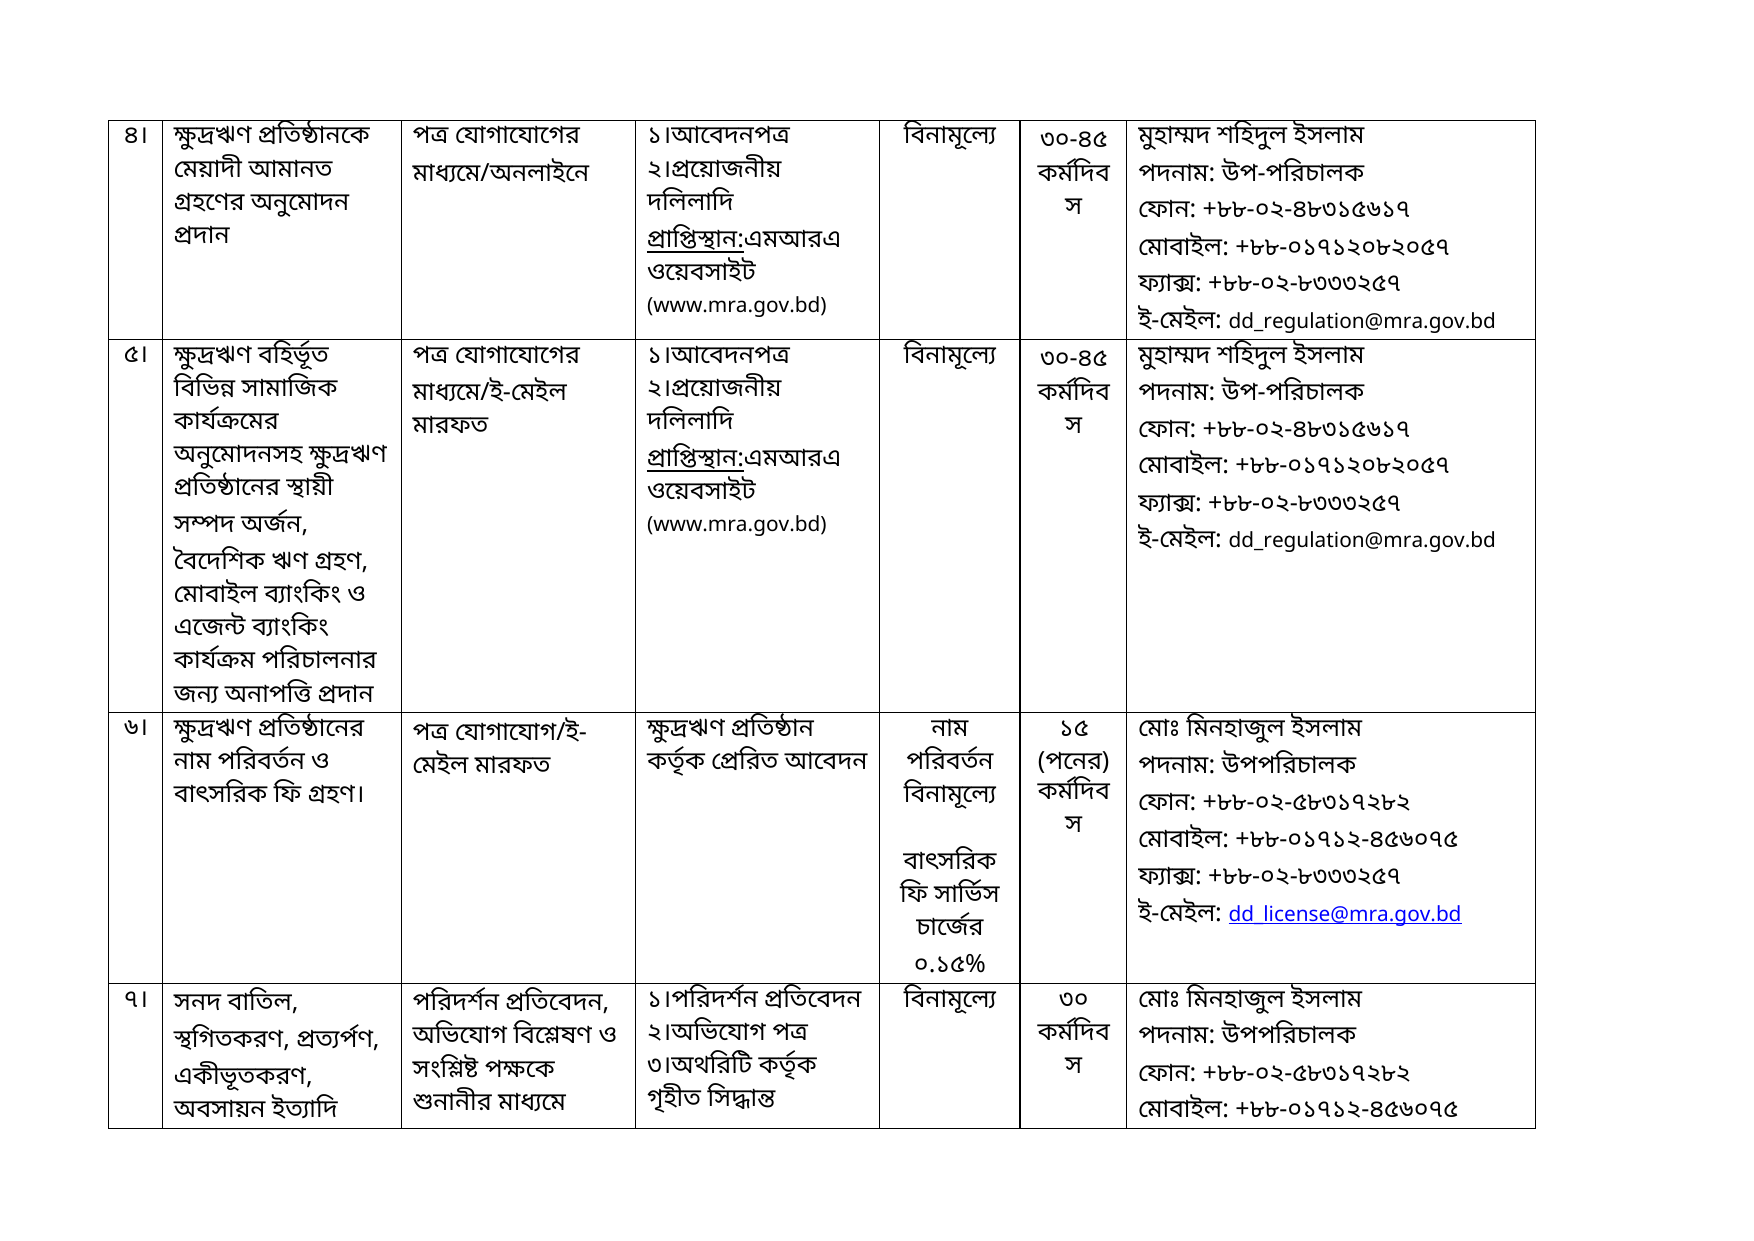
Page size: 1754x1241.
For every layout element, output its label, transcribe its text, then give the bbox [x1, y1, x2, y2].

table_cell ৭। [109, 984, 162, 1128]
table_cell বিনামূল্যে [880, 121, 1019, 339]
table_cell ৩০-৪৫ কর্মদিবস [1021, 340, 1126, 712]
table_cell ক্ষুদ্রঋণ প্রতিষ্ঠান কর্তৃক প্রেরিত আবেদন [636, 713, 879, 983]
table_cell ৬। [109, 713, 162, 983]
table_cell ৩০ কর্মদিবস [1021, 984, 1126, 1128]
table_cell ক্ষুদ্রঋণ প্রতিষ্ঠানের নাম পরিবর্তন ও বাৎসরিক ফি গ্রহণ। [163, 713, 401, 983]
table_cell পত্র যোগাযোগের মাধ্যমে/ই-মেইল মারফত [402, 340, 635, 712]
table_cell ১।আবেদনপত্র ২।প্রয়োজনীয় দলিলাদি প্রাপ্তিস্থান:এমআরএ ওয়েবসাইট (www.mra.gov.bd) [636, 340, 879, 712]
table_cell ক্ষুদ্রঋণ প্রতিষ্ঠানকে মেয়াদী আমানত গ্রহণের অনুমোদন প্রদান [163, 121, 401, 339]
table_cell মুহাম্মদ শহিদুল ইসলাম পদনাম: উপ-পরিচালক ফোন: +৮৮-০২-৪৮৩১৫৬১৭ মোবাইল: +৮৮-০১৭১২০৮২০৫৭ ফ্যাক্স: +৮৮-০২-৮৩৩৩২৫৭ ই-মেইল: dd_regulation@mra.gov.bd [1127, 340, 1535, 712]
table_cell বিনামূল্যে [880, 984, 1019, 1128]
table_cell ৩০-৪৫ কর্মদিবস [1021, 121, 1126, 339]
table_cell মুহাম্মদ শহিদুল ইসলাম পদনাম: উপ-পরিচালক ফোন: +৮৮-০২-৪৮৩১৫৬১৭ মোবাইল: +৮৮-০১৭১২০৮২০৫৭ ফ্যাক্স: +৮৮-০২-৮৩৩৩২৫৭ ই-মেইল: dd_regulation@mra.gov.bd [1127, 121, 1535, 339]
table_cell ১৫ (পনের) কর্মদিবস [1021, 713, 1126, 983]
table_cell বিনামূল্যে [880, 340, 1019, 712]
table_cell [402, 121, 635, 339]
table_cell মোঃ মিনহাজুল ইসলাম পদনাম: উপপরিচালক ফোন: +৮৮-০২-৫৮৩১৭২৮২ মোবাইল: +৮৮-০১৭১২-৪৫৬০৭৫ ফ্যাক্স: +৮৮-০২-৮৩৩৩২৫৭ ই-মেইল: dd_license@mra.gov.bd [1127, 713, 1535, 983]
table_cell ৪। [109, 121, 162, 339]
table_cell ৫। [109, 340, 162, 712]
table_cell ক্ষুদ্রঋণ বহির্ভূত বিভিন্ন সামাজিক কার্যক্রমের অনুমোদনসহ ক্ষুদ্রঋণ প্রতিষ্ঠানের স্থায়ী সম্পদ অর্জন, বৈদেশিক ঋণ গ্রহণ, মোবাইল ব্যাংকিং ও এজেন্ট ব্যাংকিং কার্যক্রম পরিচালনার জন্য অনাপত্তি প্রদান [163, 340, 401, 712]
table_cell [402, 984, 635, 1128]
table_cell পত্র যোগাযোগ/ই-মেইল মারফত [402, 713, 635, 983]
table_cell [1127, 984, 1535, 1128]
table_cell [163, 984, 401, 1128]
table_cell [636, 984, 879, 1128]
table_cell নাম পরিবর্তন বিনামূল্যে বাৎসরিক ফি সার্ভিস চার্জের ০.১৫% [880, 713, 1019, 983]
table_cell ১।আবেদনপত্র ২।প্রয়োজনীয় দলিলাদি প্রাপ্তিস্থান:এমআরএ ওয়েবসাইট (www.mra.gov.bd) [636, 121, 879, 339]
